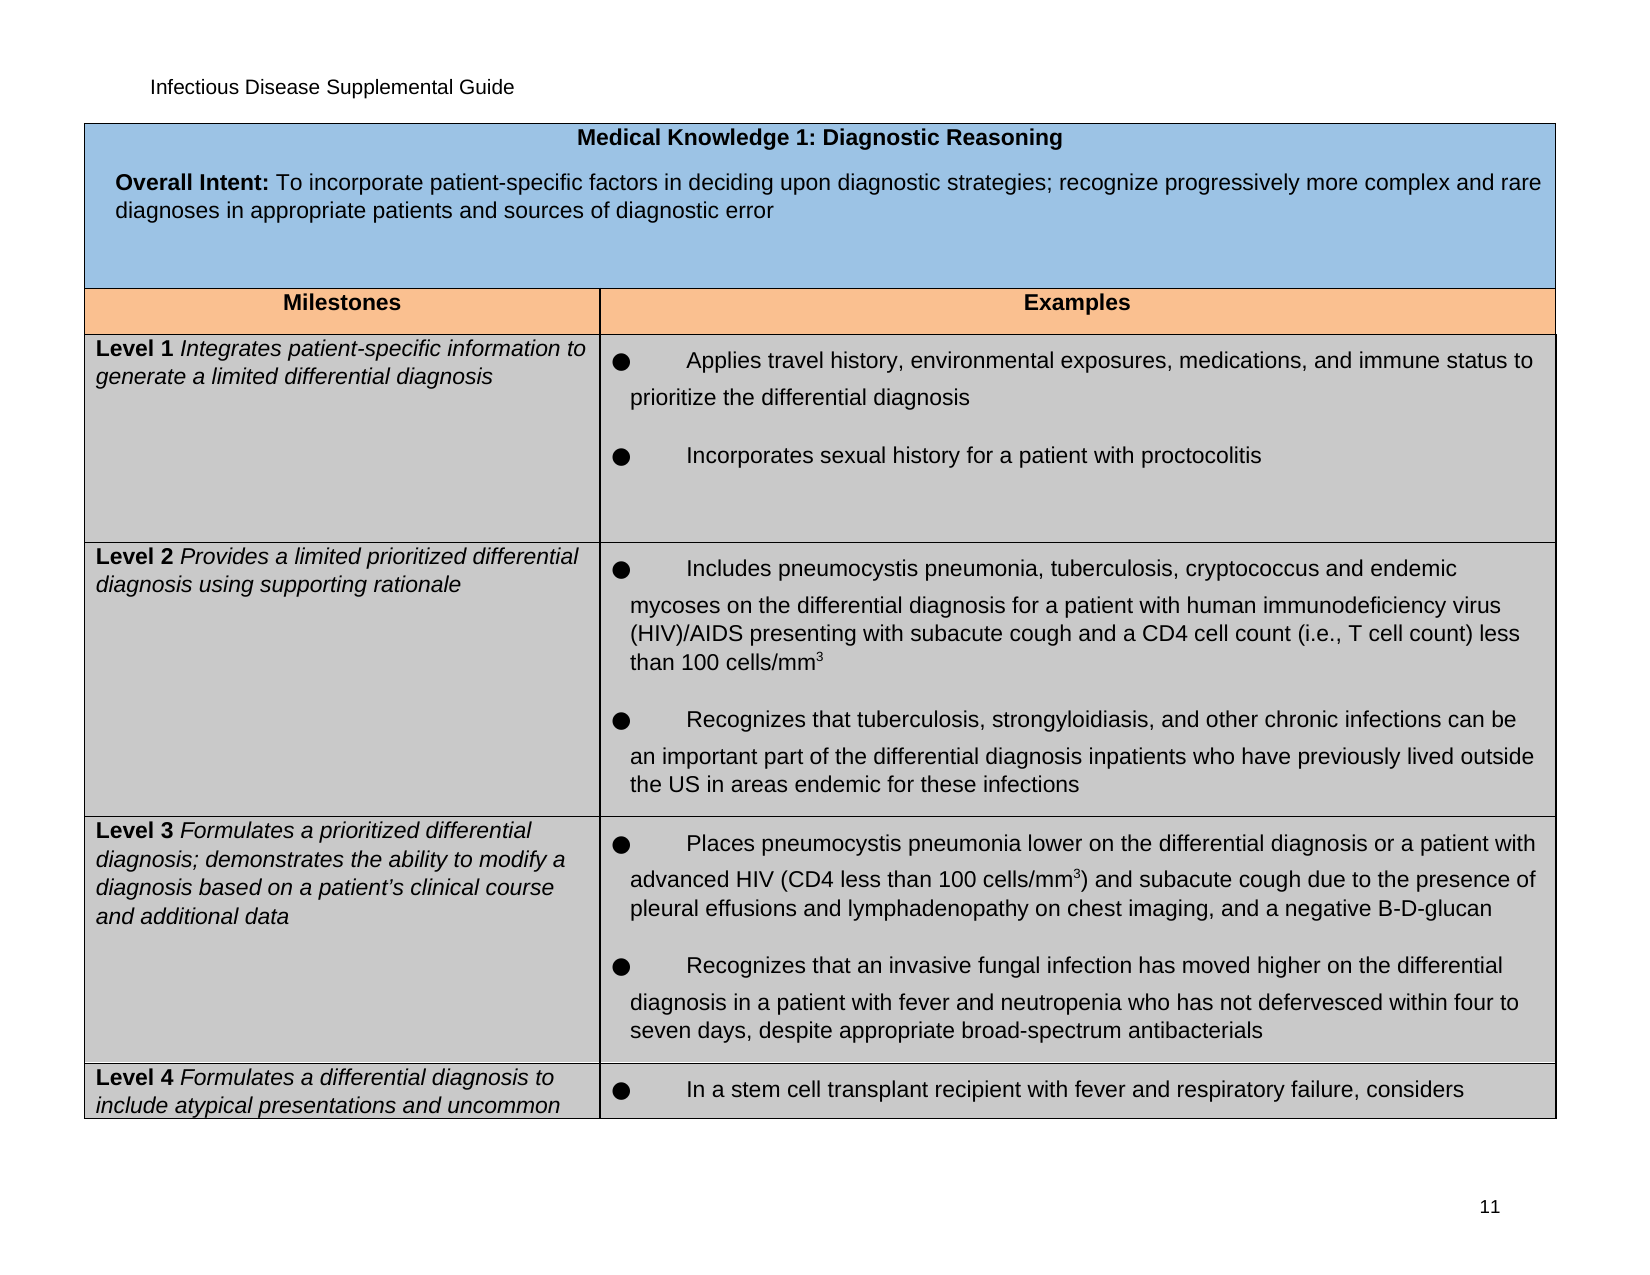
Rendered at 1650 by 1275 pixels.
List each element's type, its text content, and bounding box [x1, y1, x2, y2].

table_cell Level 1 Integrates patient-specific information to generate a limited differential diagnosis [85, 335, 599, 542]
table_cell Level 2 Provides a limited prioritized differential diagnosis using supporting rationale [85, 543, 599, 816]
table_cell Level 3 Formulates a prioritized differential diagnosis; demonstrates the ability to modify a diagnosis based on a patient’s clinical course and additional data [85, 817, 599, 1062]
table_cell Examples [601, 289, 1555, 334]
table_cell Applies travel history, environmental exposures, medications, and immune status to prioritize the differential diagnosis Incorporates sexual history for a patient with proctocolitis [601, 335, 1555, 542]
table_header Medical Knowledge 1: Diagnostic Reasoning Overall Intent: To incorporate patient-specific factors in deciding upon diagnostic strategies; recognize progressively more complex and rare diagnoses in appropriate patients and sources of diagnostic error [85, 124, 1555, 288]
table_cell Includes pneumocystis pneumonia, tuberculosis, cryptococcus and endemic mycoses on the differential diagnosis for a patient with human immunodeficiency virus (HIV)/AIDS presenting with subacute cough and a CD4 cell count (i.e., T cell count) less than 100 cells/mm3 Recognizes that tuberculosis, strongyloidiasis, and other chronic infections can be an important part of the differential diagnosis inpatients who have previously lived outside the US in areas endemic for these infections [601, 543, 1555, 816]
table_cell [85, 1064, 599, 1118]
table_cell Milestones [85, 289, 599, 334]
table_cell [601, 1064, 1555, 1118]
table_cell Places pneumocystis pneumonia lower on the differential diagnosis or a patient with advanced HIV (CD4 less than 100 cells/mm3) and subacute cough due to the presence of pleural effusions and lymphadenopathy on chest imaging, and a negative B-D-glucan Recognizes that an invasive fungal infection has moved higher on the differential diagnosis in a patient with fever and neutropenia who has not defervesced within four to seven days, despite appropriate broad-spectrum antibacterials [601, 817, 1555, 1062]
